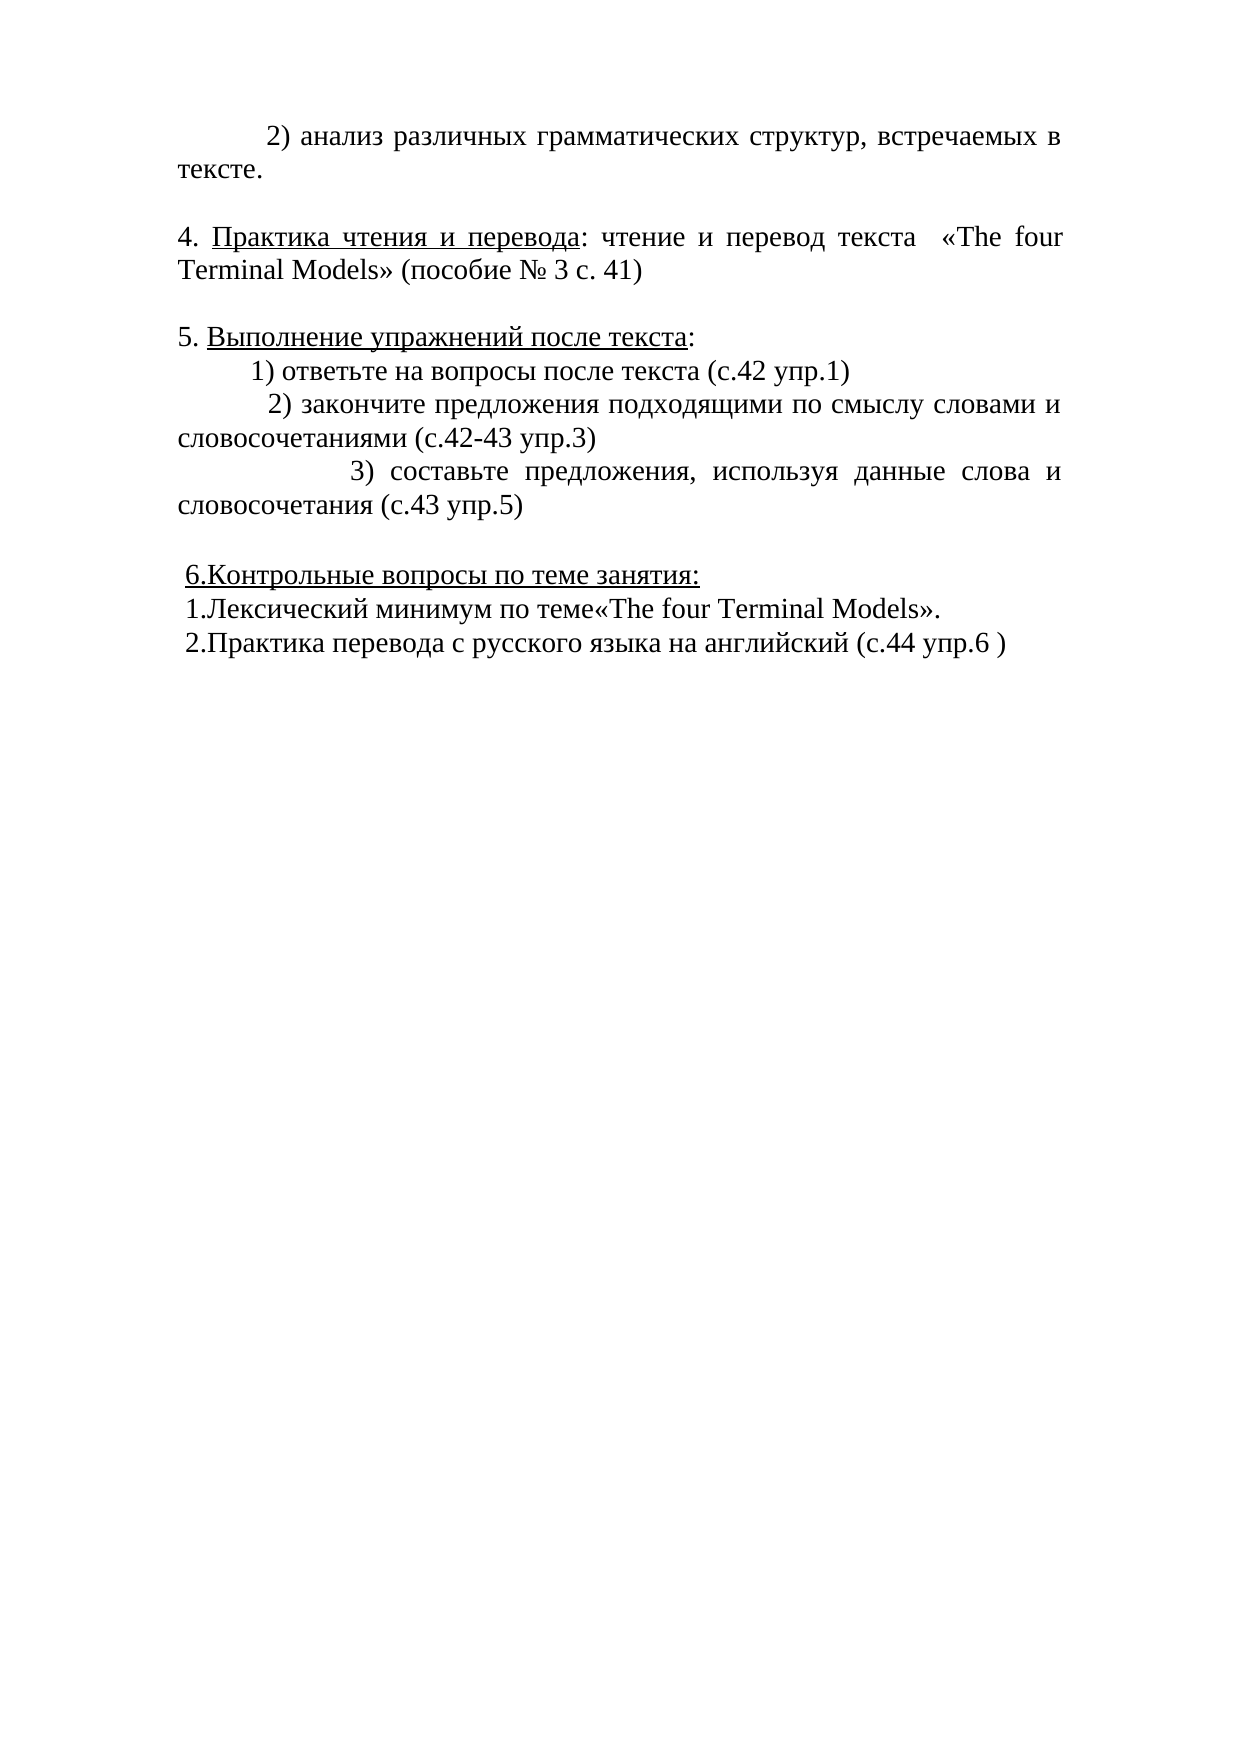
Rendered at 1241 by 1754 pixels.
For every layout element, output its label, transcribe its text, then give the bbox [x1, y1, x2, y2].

text 2.Практика перевода с русского языка на английский (с.44 упр.6 ) [185, 625, 1063, 659]
text 2) закончите предложения подходящими по смыслу словами и словосочетаниями (с.42-43 упр.3) [177, 386, 1063, 453]
text 3) составьте предложения, используя данные слова и словосочетания (с.43 упр.5) [177, 453, 1063, 521]
text 6.Контрольные вопросы по теме занятия: [185, 554, 1152, 592]
text 1) ответьте на вопросы после текста (с.42 упр.1) [177, 353, 1063, 386]
text 2) анализ различных грамматических структур, встречаемых в тексте. [177, 118, 1063, 185]
text 1.Лексический минимум по теме«The four Terminal Models». [185, 592, 1063, 625]
text 4. Практика чтения и перевода: чтение и перевод текста «The four Terminal Models» (пособие № 3 с. 41) [177, 219, 1063, 286]
text 5. Выполнение упражнений после текста: [177, 319, 1063, 353]
